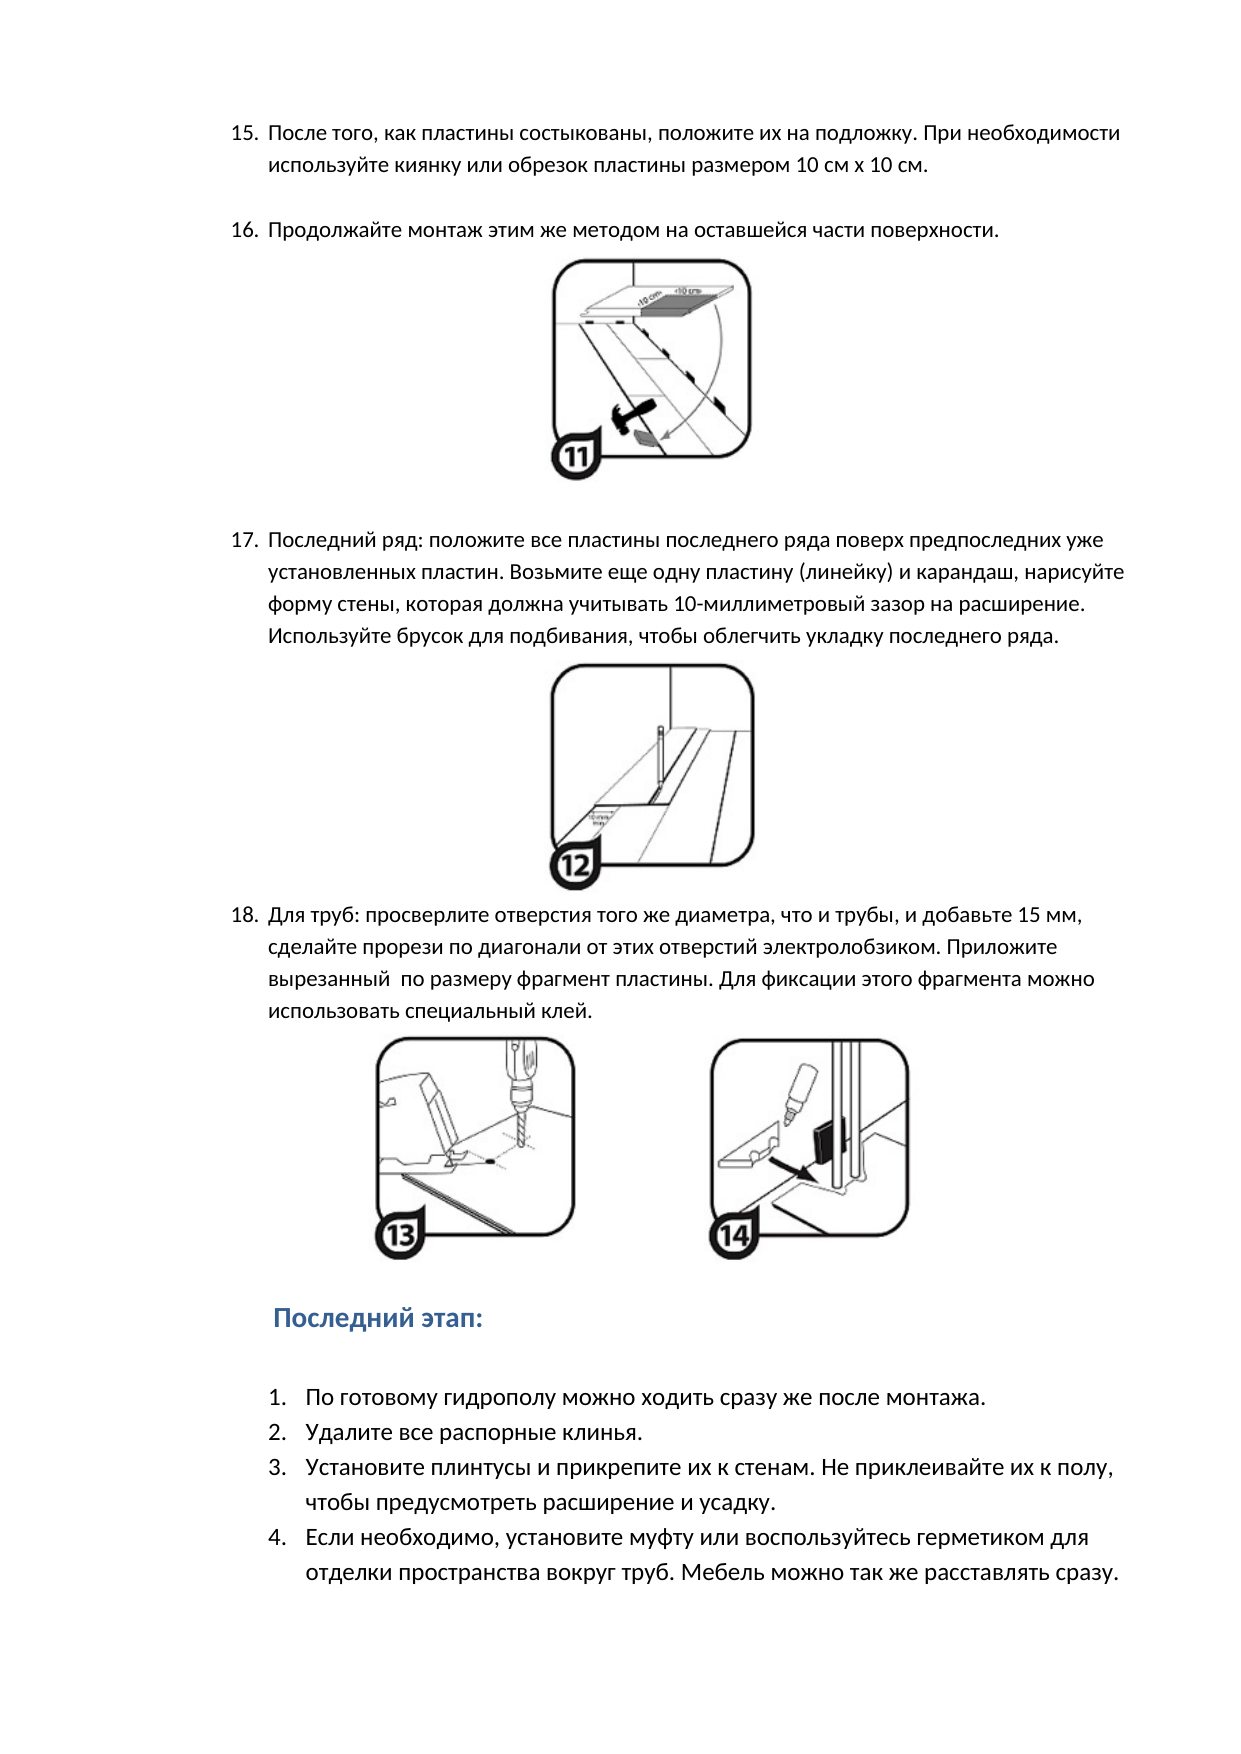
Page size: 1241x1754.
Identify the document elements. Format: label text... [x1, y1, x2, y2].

list Если необходимо, установите муфту или воспользуйтесь герметиком для отделки пространства вокруг труб. Мебель можно так же расставлять сразу. [268, 1521, 1152, 1587]
list После того, как пластины состыкованы, положите их на подложку. При необходимости используйте киянку или обрезок пластины размером 10 см x 10 см. [230, 118, 1152, 178]
picture [703, 1028, 920, 1264]
list Последний ряд: положите все пластины последнего ряда поверх предпоследних уже установленных пластин. Возьмите еще одну пластину (линейку) и карандаш, нарисуйте форму стены, которая должна учитывать 10-миллиметровый зазор на расширение. Используйте брусок для подбивания, чтобы облегчить укладку последнего ряда. [230, 525, 1152, 649]
list Продолжайте монтаж этим же методом на оставшейся части поверхности. [230, 215, 1152, 243]
list Удалите все распорные клинья. [268, 1416, 1152, 1447]
list По готовому гидрополу можно ходить сразу же после монтажа. [268, 1381, 1152, 1412]
list Для труб: просверлите отверстия того же диаметра, что и трубы, и добавьте 15 мм, сделайте прорези по диагонали от этих отверстий электролобзиком. Приложите вырезанный по размеру фрагмент пластины. Для фиксации этого фрагмента можно использовать специальный клей. [230, 900, 1152, 1024]
list Последний этап: [268, 1299, 1152, 1335]
picture [536, 653, 770, 896]
picture [541, 246, 761, 489]
list Установите плинтусы и прикрепите их к стенам. Не приклеивайте их к полу, чтобы предусмотреть расширение и усадку. [268, 1451, 1152, 1517]
picture [366, 1029, 585, 1264]
